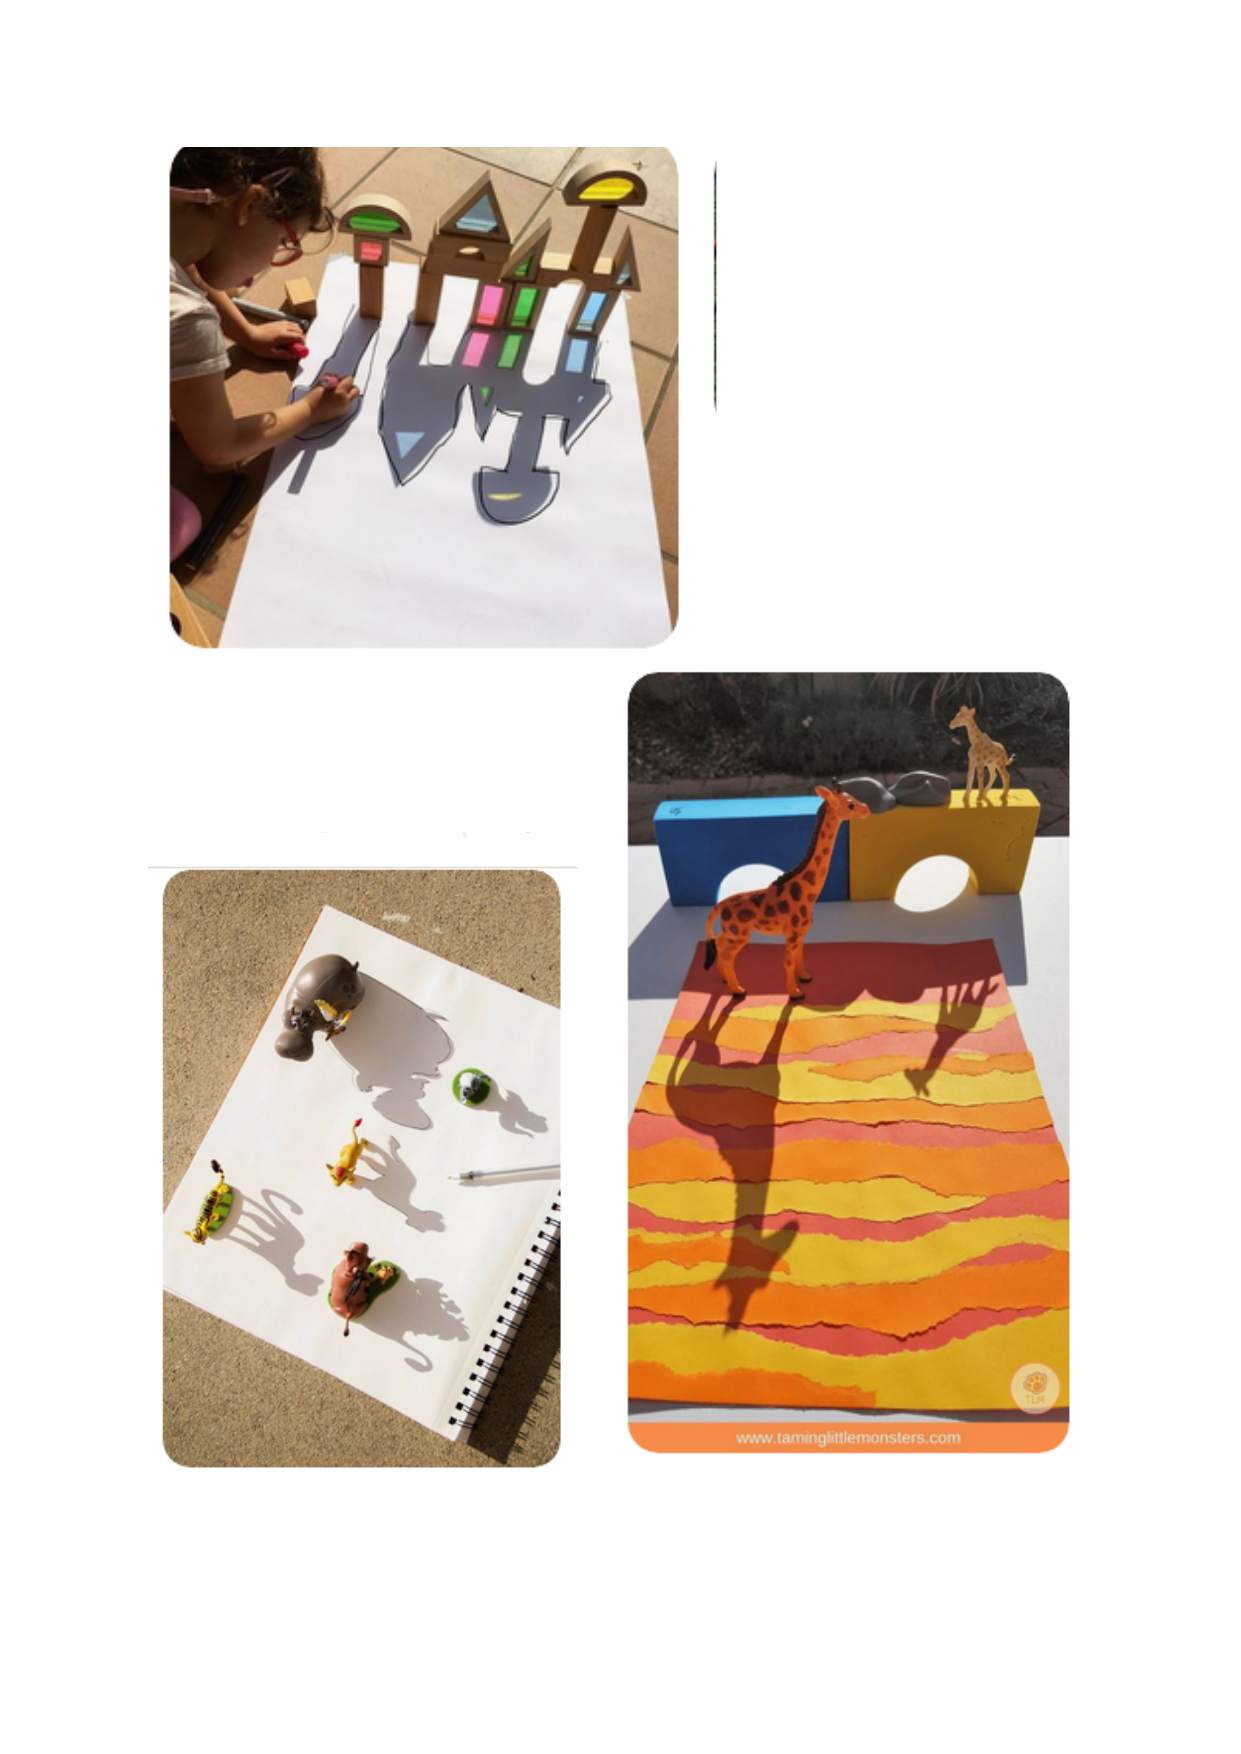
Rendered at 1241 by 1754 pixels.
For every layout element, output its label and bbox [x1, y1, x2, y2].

picture [610, 664, 1080, 1471]
picture [147, 147, 717, 661]
picture [147, 832, 578, 1471]
